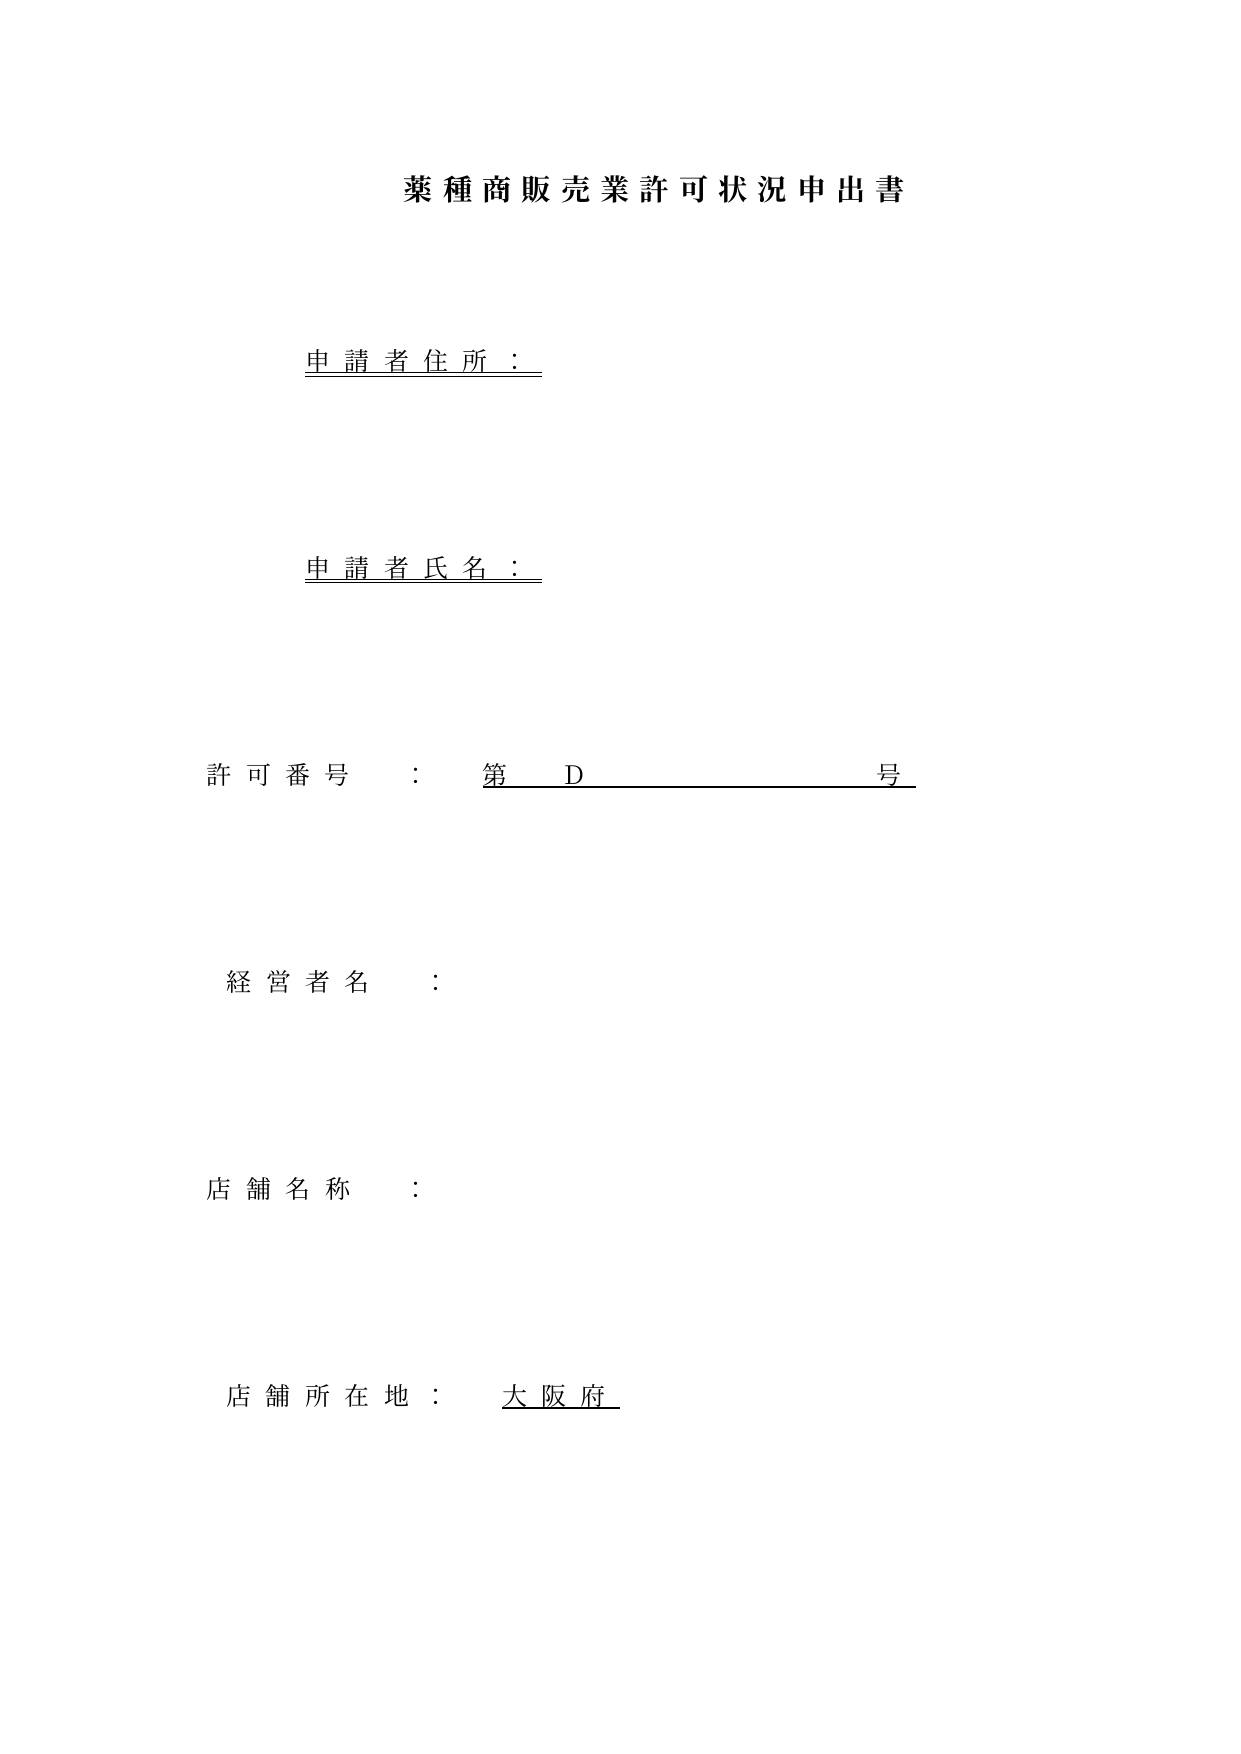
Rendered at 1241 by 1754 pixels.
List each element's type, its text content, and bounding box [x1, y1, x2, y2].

text 申請者住所： [128, 325, 1112, 394]
text 店舗名称 ： [128, 1153, 1112, 1222]
text 店舗所在地： 大阪府 [128, 1360, 1112, 1429]
text 申請者氏名： [128, 532, 1112, 601]
text 薬種商販売業許可状況申出書 [128, 153, 1112, 222]
text 許可番号 ： 第 Ｄ 号 [128, 739, 1112, 808]
text 経営者名 ： [128, 946, 1112, 1015]
